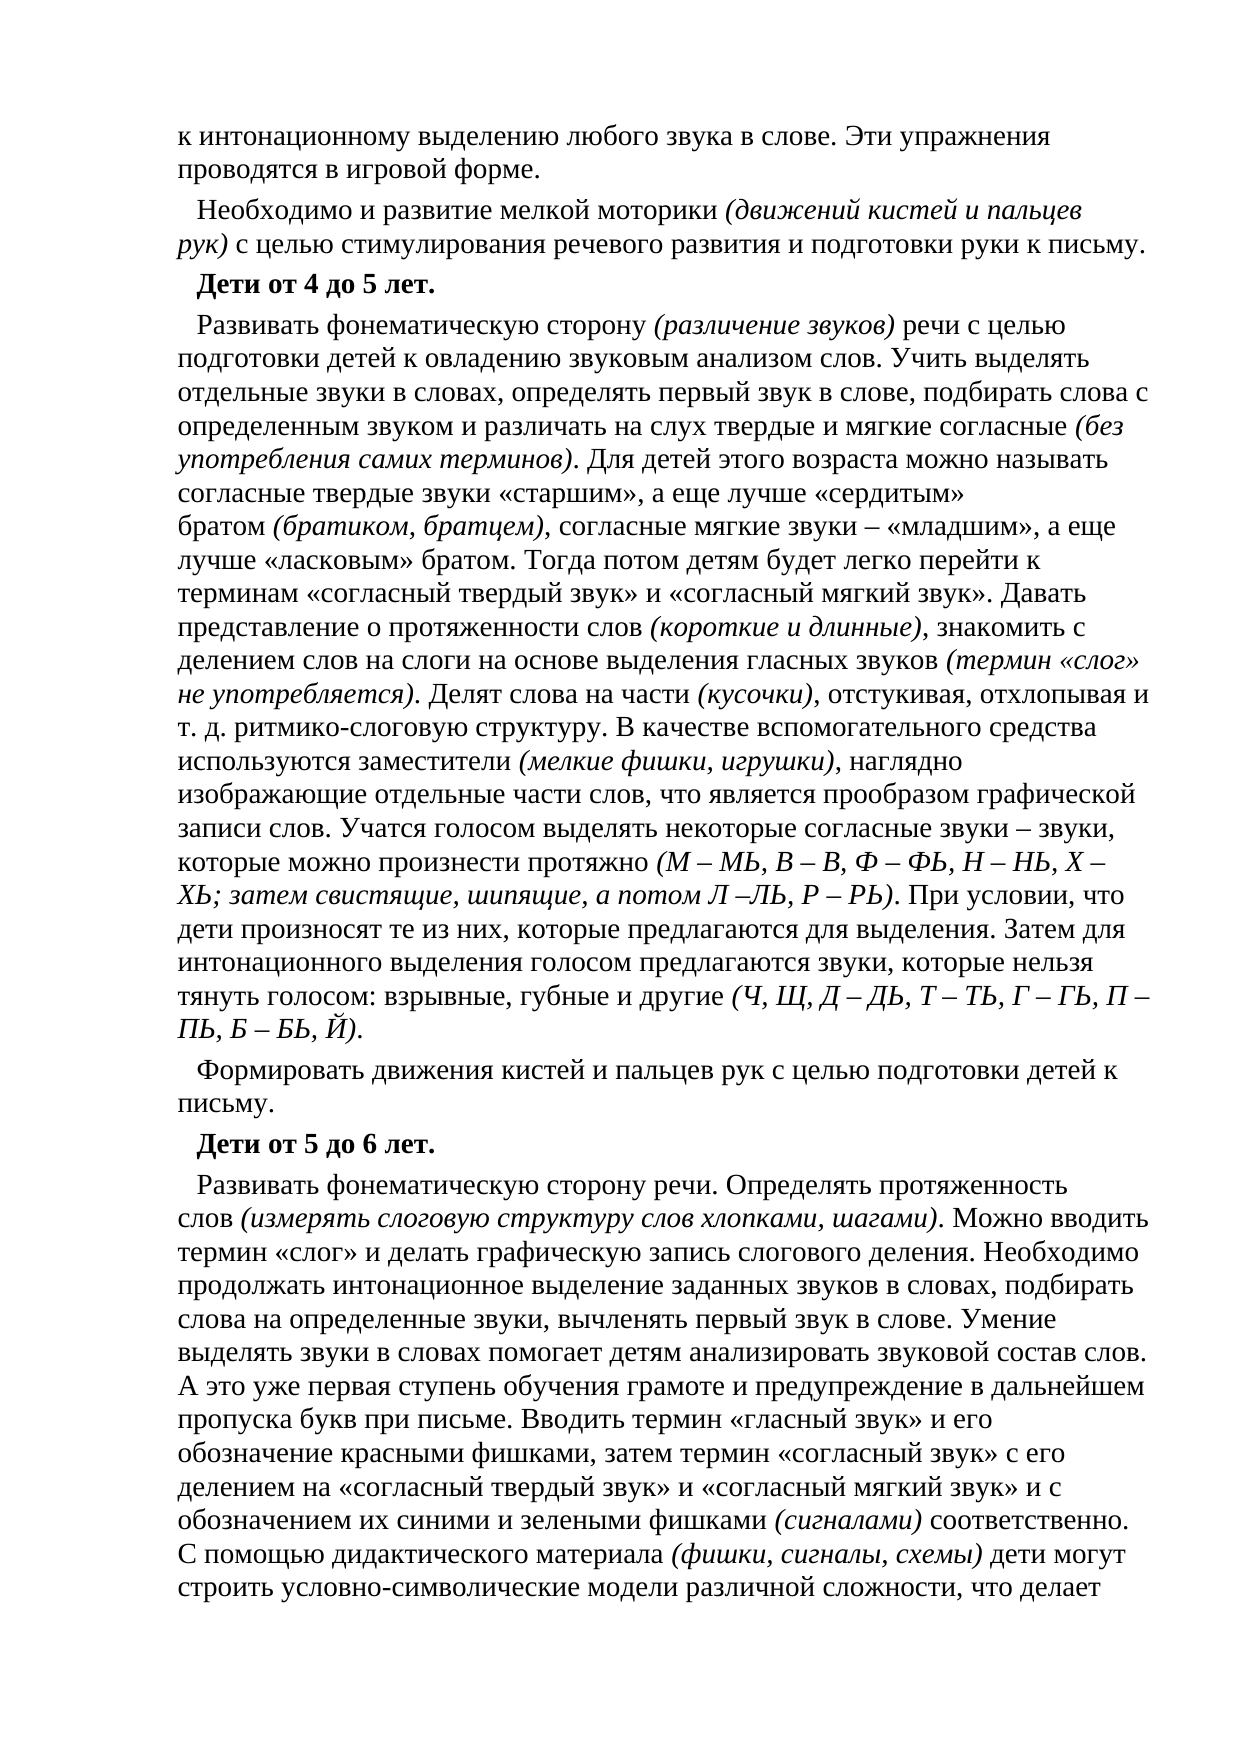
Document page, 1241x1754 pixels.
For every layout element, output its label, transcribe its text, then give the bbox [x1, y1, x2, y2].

text Формировать движения кистей и пальцев рук с целью подготовки детей к письму. [177, 1052, 1152, 1119]
text Дети от 4 до 5 лет. [177, 266, 1152, 300]
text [177, 118, 1152, 185]
text Дети от 5 до 6 лет. [177, 1126, 1152, 1160]
text Развивать фонематическую сторону (различение звуков) речи с целью подготовки детей к овладению звуковым анализом слов. Учить выделять отдельные звуки в словах, определять первый звук в слове, подбирать слова с определенным звуком и различать на слух твердые и мягкие согласные (без употребления самих терминов). Для детей этого возраста можно называть согласные твердые звуки «старшим», а еще лучше «сердитым» братом (братиком, братцем), согласные мягкие звуки – «младшим», а еще лучше «ласковым» братом. Тогда потом детям будет легко перейти к терминам «согласный твердый звук» и «согласный мягкий звук». Давать представление о протяженности слов (короткие и длинные), знакомить с делением слов на слоги на основе выделения гласных звуков (термин «слог» не употребляется). Делят слова на части (кусочки), отстукивая, отхлопывая и т. д. ритмико-слоговую структуру. В качестве вспомогательного средства используются заместители (мелкие фишки, игрушки), наглядно изображающие отдельные части слов, что является прообразом графической записи слов. Учатся голосом выделять некоторые согласные звуки – звуки, которые можно произнести протяжно (М – МЬ, В – В, Ф – ФЬ, Н – НЬ, Х – ХЬ; затем свистящие, шипящие, а потом Л –ЛЬ, Р – РЬ). При условии, что дети произносят те из них, которые предлагаются для выделения. Затем для интонационного выделения голосом предлагаются звуки, которые нельзя тянуть голосом: взрывные, губные и другие (Ч, Щ, Д – ДЬ, Т – ТЬ, Г – ГЬ, П – ПЬ, Б – БЬ, Й). [177, 307, 1152, 1045]
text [177, 1167, 1152, 1603]
text Необходимо и развитие мелкой моторики (движений кистей и пальцев рук) с целью стимулирования речевого развития и подготовки руки к письму. [177, 192, 1152, 259]
